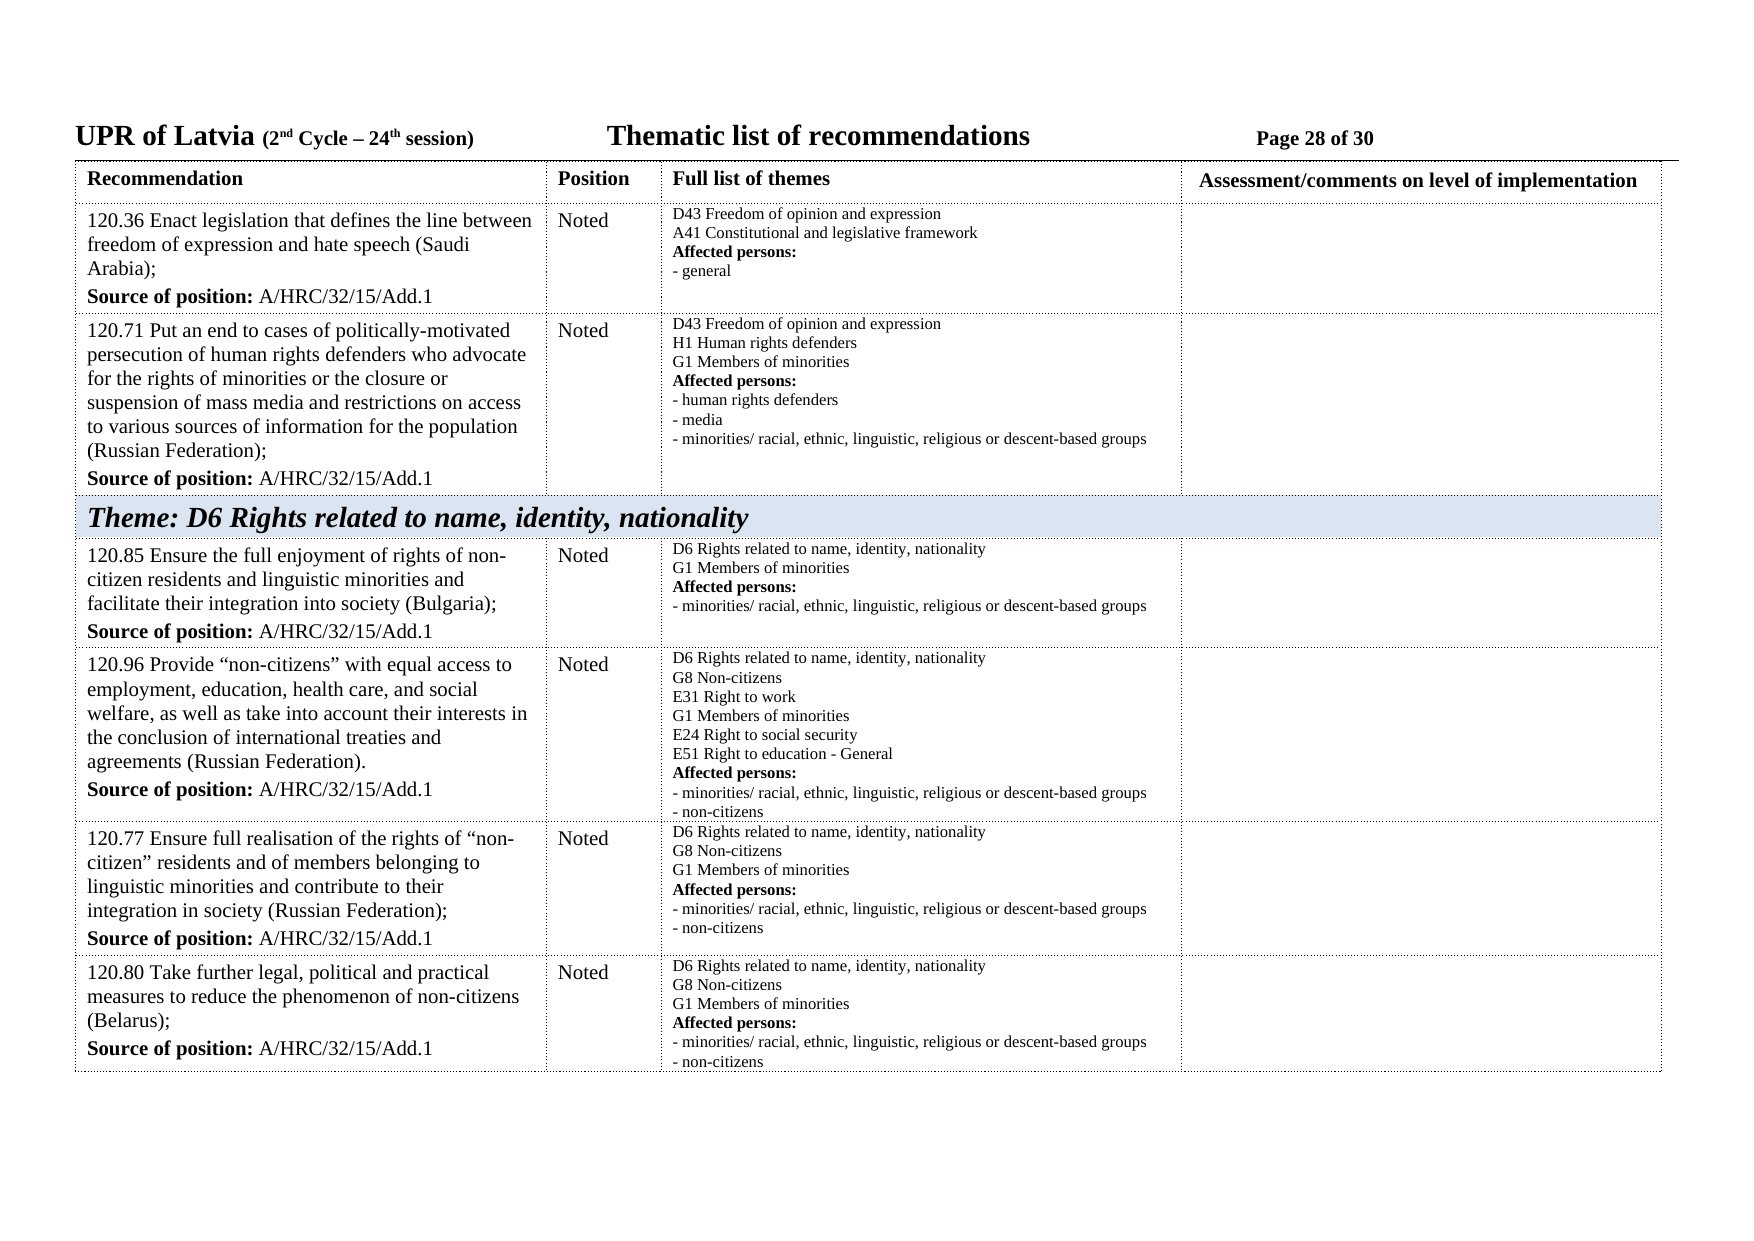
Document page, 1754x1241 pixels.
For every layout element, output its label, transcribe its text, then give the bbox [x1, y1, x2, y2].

table_cell Noted [546, 313, 661, 494]
table_cell D6 Rights related to name, identity, nationality G8 Non-citizens E31 Right to work G1 Members of minorities E24 Right to social security E51 Right to education - General Affected persons: - minorities/ racial, ethnic, linguistic, religious or descent-based groups - non-citizens [661, 647, 1182, 821]
table_header Recommendation [76, 161, 546, 203]
table_cell D6 Rights related to name, identity, nationality G1 Members of minorities Affected persons: - minorities/ racial, ethnic, linguistic, religious or descent-based groups [661, 538, 1182, 647]
table_cell [1182, 538, 1661, 647]
table_cell 120.80 Take further legal, political and practical measures to reduce the phenomenon of non-citizens (Belarus); Source of position: A/HRC/32/15/Add.1 [76, 955, 546, 1071]
table_cell [1182, 313, 1661, 494]
table_cell D43 Freedom of opinion and expression H1 Human rights defenders G1 Members of minorities Affected persons: - human rights defenders - media - minorities/ racial, ethnic, linguistic, religious or descent-based groups [661, 313, 1182, 494]
table_cell 120.96 Provide “non-citizens” with equal access to employment, education, health care, and social welfare, as well as take into account their interests in the conclusion of international treaties and agreements (Russian Federation). Source of position: A/HRC/32/15/Add.1 [76, 647, 546, 821]
table_cell [1182, 203, 1661, 312]
table_cell [1182, 955, 1661, 1071]
table_cell Noted [546, 955, 661, 1071]
table_cell [1182, 821, 1661, 954]
table_cell Noted [546, 203, 661, 312]
table_header Full list of themes [661, 161, 1182, 203]
table_cell [1182, 647, 1661, 821]
table_cell 120.85 Ensure the full enjoyment of rights of non-citizen residents and linguistic minorities and facilitate their integration into society (Bulgaria); Source of position: A/HRC/32/15/Add.1 [76, 538, 546, 647]
table_cell Noted [546, 538, 661, 647]
table_cell Theme: D6 Rights related to name, identity, nationality [76, 495, 1661, 537]
table_cell Noted [546, 821, 661, 954]
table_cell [661, 955, 1182, 1071]
table_cell 120.36 Enact legislation that defines the line between freedom of expression and hate speech (Saudi Arabia); Source of position: A/HRC/32/15/Add.1 [76, 203, 546, 312]
table_cell 120.71 Put an end to cases of politically-motivated persecution of human rights defenders who advocate for the rights of minorities or the closure or suspension of mass media and restrictions on access to various sources of information for the population (Russian Federation); Source of position: A/HRC/32/15/Add.1 [76, 313, 546, 494]
table_cell 120.77 Ensure full realisation of the rights of “non-citizen” residents and of members belonging to linguistic minorities and contribute to their integration in society (Russian Federation); Source of position: A/HRC/32/15/Add.1 [76, 821, 546, 954]
table_header Position [546, 161, 661, 203]
table_cell Noted [546, 647, 661, 821]
table_header Assessment/comments on level of implementation [1182, 161, 1661, 203]
table_cell D43 Freedom of opinion and expression A41 Constitutional and legislative framework Affected persons: - general [661, 203, 1182, 312]
